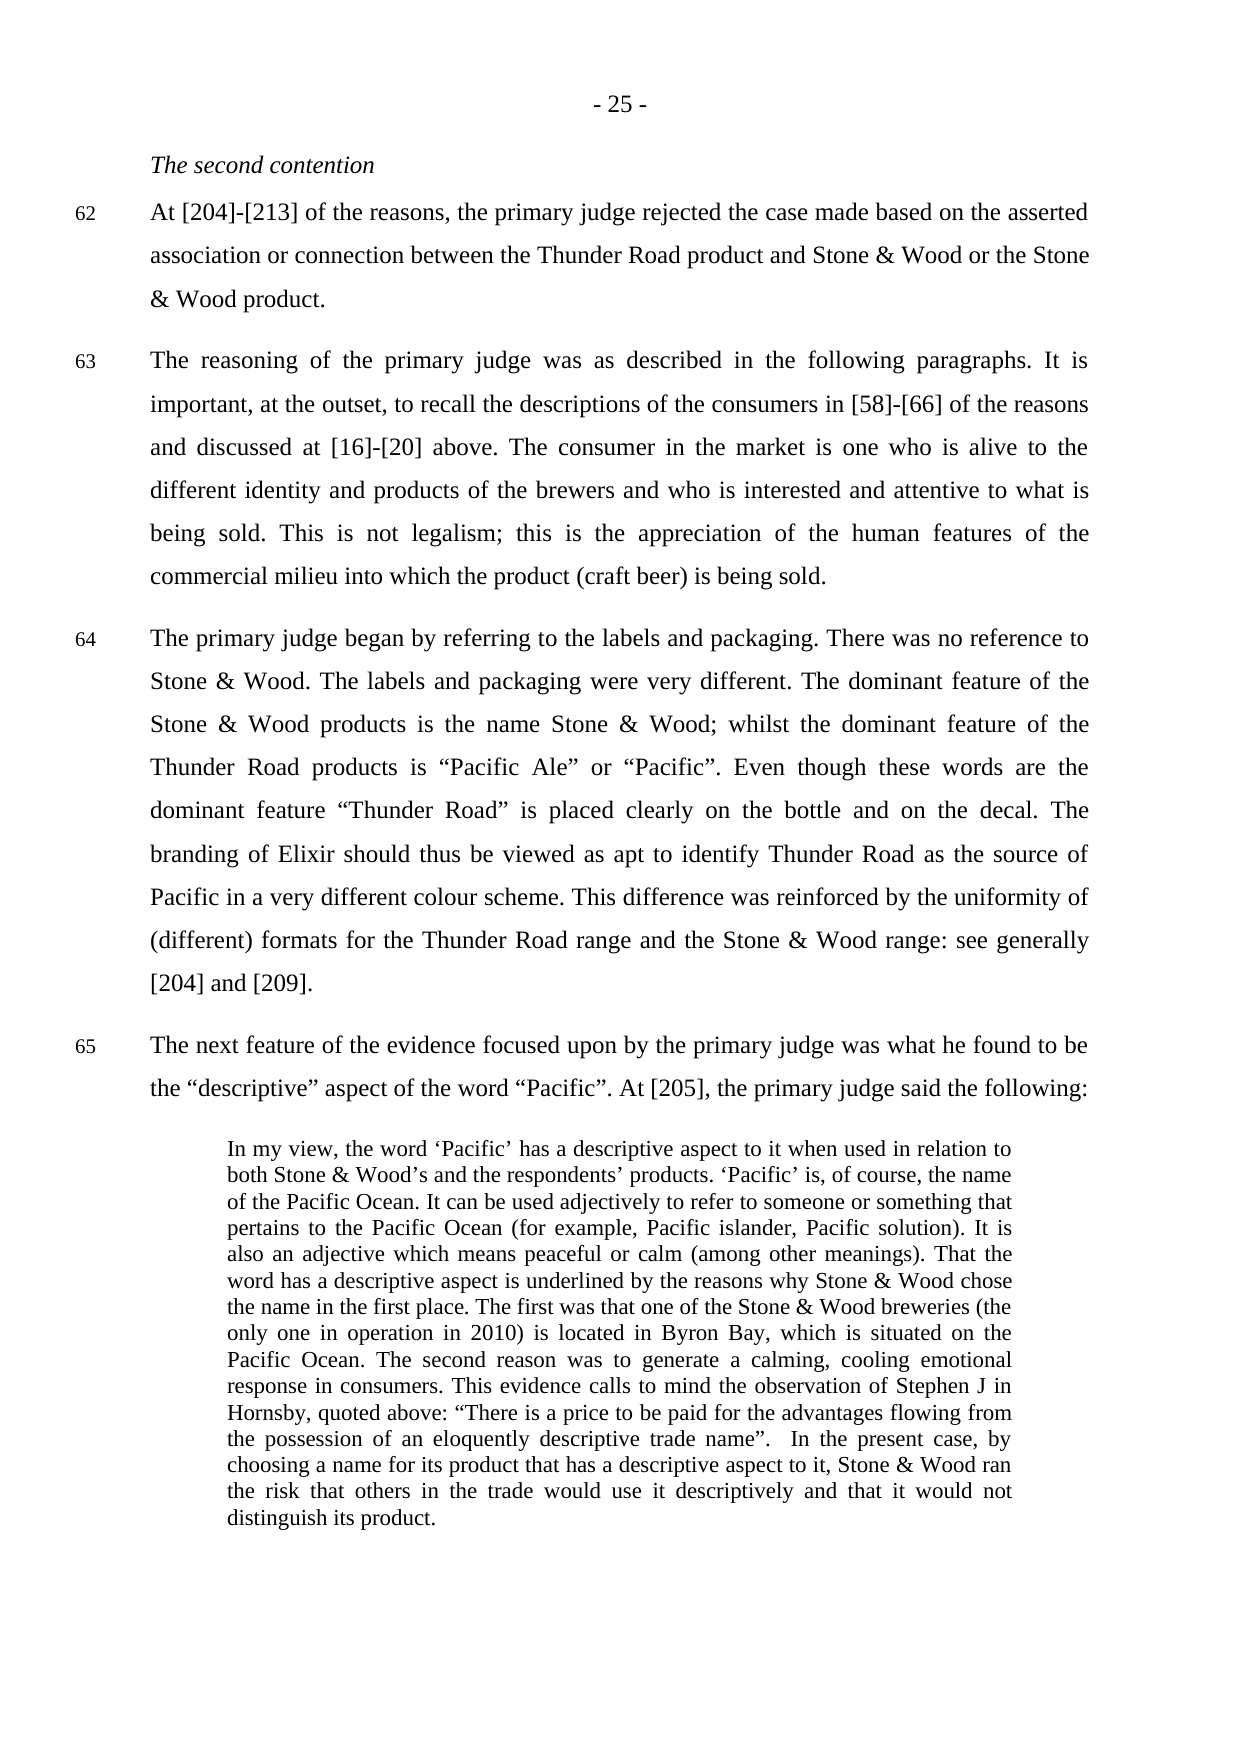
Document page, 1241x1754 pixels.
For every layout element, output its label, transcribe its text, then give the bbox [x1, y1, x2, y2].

text The primary judge began by referring to the labels and packaging. There was no reference to Stone & Wood. The labels and packaging were very different. The dominant feature of the Stone & Wood products is the name Stone & Wood; whilst the dominant feature of the Thunder Road products is “Pacific Ale” or “Pacific”. Even though these words are the dominant feature “Thunder Road” is placed clearly on the bottle and on the decal. The branding of Elixir should thus be viewed as apt to identify Thunder Road as the source of Pacific in a very different colour scheme. This difference was reinforced by the uniformity of (different) formats for the Thunder Road range and the Stone & Wood range: see generally [204] and [209]. [75, 623, 1090, 997]
text At [204]-[213] of the reasons, the primary judge rejected the case made based on the asserted association or connection between the Thunder Road product and Stone & Wood or the Stone & Wood product. [75, 197, 1090, 312]
text The reasoning of the primary judge was as described in the following paragraphs. It is important, at the outset, to recall the descriptions of the consumers in [58]-[66] of the reasons and discussed at [16]-[20] above. The consumer in the market is one who is alive to the different identity and products of the brewers and who is interested and attentive to what is being sold. This is not legalism; this is the appreciation of the human features of the commercial milieu into which the product (craft beer) is being sold. [75, 346, 1090, 590]
text In my view, the word ‘Pacific’ has a descriptive aspect to it when used in relation to both Stone & Wood’s and the respondents’ products. ‘Pacific’ is, of course, the name of the Pacific Ocean. It can be used adjectively to refer to someone or something that pertains to the Pacific Ocean (for example, Pacific islander, Pacific solution). It is also an adjective which means peaceful or calm (among other meanings). That the word has a descriptive aspect is underlined by the reasons why Stone & Wood chose the name in the first place. The first was that one of the Stone & Wood breweries (the only one in operation in 2010) is located in Byron Bay, which is situated on the Pacific Ocean. The second reason was to generate a calming, cooling emotional response in consumers. This evidence calls to mind the observation of Stephen J in Hornsby, quoted above: “There is a price to be paid for the advantages flowing from the possession of an eloquently descriptive trade name”. In the present case, by choosing a name for its product that has a descriptive aspect to it, Stone & Wood ran the risk that others in the trade would use it descriptively and that it would not distinguish its product. [227, 1135, 1013, 1530]
subtitle The second contention [150, 150, 1090, 179]
text The next feature of the evidence focused upon by the primary judge was what he found to be the “descriptive” aspect of the word “Pacific”. At [205], the primary judge said the following: [75, 1030, 1090, 1102]
